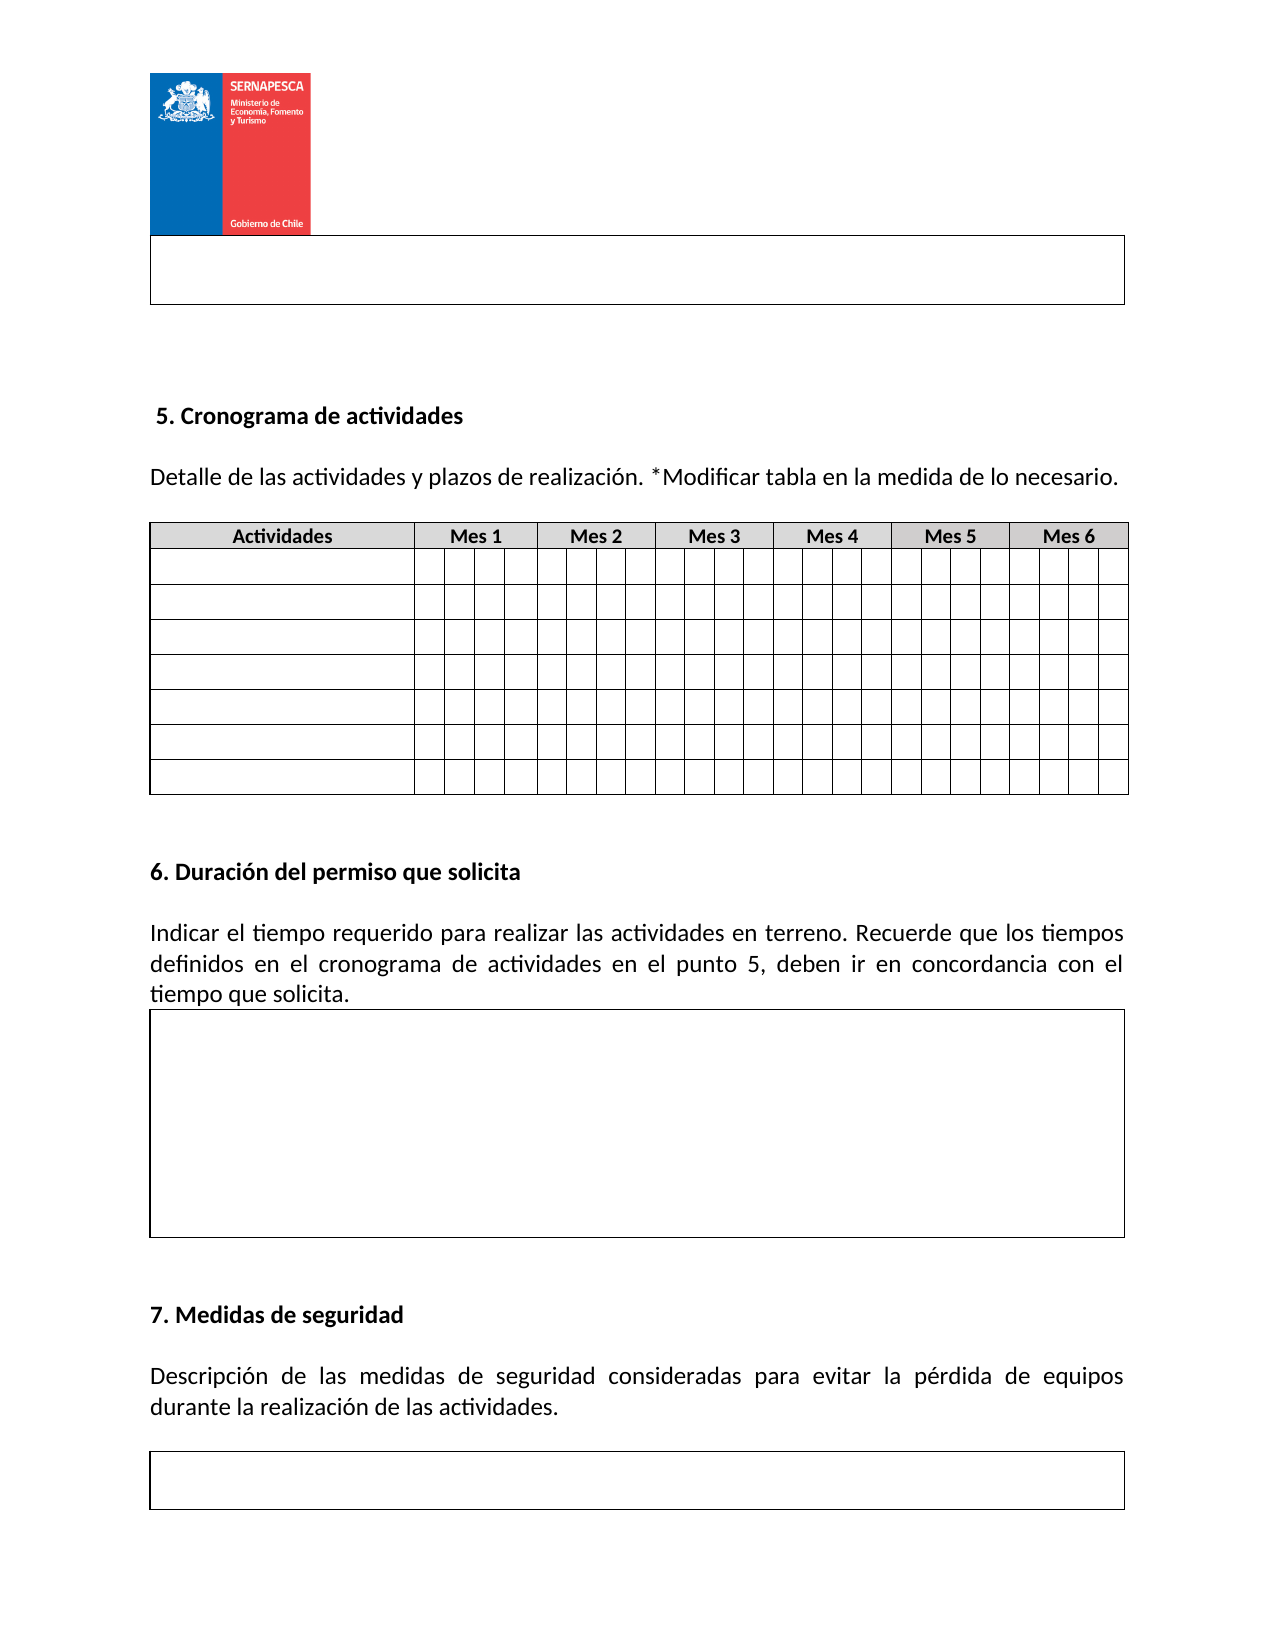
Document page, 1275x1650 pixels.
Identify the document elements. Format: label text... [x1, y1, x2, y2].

table_cell [1010, 655, 1039, 689]
table_cell [538, 760, 566, 794]
table_cell [626, 585, 655, 618]
table_header [151, 236, 1124, 304]
table_cell [715, 549, 743, 583]
table_cell [475, 760, 504, 794]
table_cell [445, 585, 474, 618]
text Detalle de las actividades y plazos de realización. *Modificar tabla en la medida de lo necesario. [150, 461, 1125, 491]
table_cell [744, 620, 773, 654]
table_cell [981, 585, 1009, 618]
table_cell [862, 690, 891, 724]
table_cell [803, 690, 832, 724]
table_cell [1010, 620, 1039, 654]
text 7. Medidas de seguridad [150, 1299, 1125, 1330]
table_cell [862, 725, 891, 759]
table_cell [892, 760, 921, 794]
table_header [151, 1010, 1124, 1237]
table_cell [685, 655, 714, 689]
table_cell [1040, 620, 1068, 654]
table_cell [803, 620, 832, 654]
table_cell [922, 725, 950, 759]
table_cell [922, 549, 950, 583]
table_cell [774, 585, 802, 618]
table_cell [505, 549, 537, 583]
table_cell [922, 620, 950, 654]
table_cell [833, 760, 861, 794]
text Descripción de las medidas de seguridad consideradas para evitar la pérdida de equipos durante la realización de las actividades. [150, 1360, 1125, 1421]
table_cell [151, 585, 414, 618]
table_cell [475, 549, 504, 583]
table_cell [715, 725, 743, 759]
table_cell [415, 690, 444, 724]
table_cell [567, 760, 596, 794]
table_cell [892, 655, 921, 689]
table_cell [626, 760, 655, 794]
table_cell [803, 655, 832, 689]
table_header Mes 1 [415, 523, 537, 548]
table_cell [951, 760, 980, 794]
table_cell [892, 620, 921, 654]
table_cell [981, 760, 1009, 794]
table_cell [475, 620, 504, 654]
table_cell [1040, 655, 1068, 689]
table_cell [151, 690, 414, 724]
table_cell [597, 585, 625, 618]
table_cell [1099, 585, 1128, 618]
table_cell [981, 655, 1009, 689]
table_cell [1010, 725, 1039, 759]
table_cell [151, 655, 414, 689]
table_cell [951, 690, 980, 724]
table_cell [892, 585, 921, 618]
table_cell [892, 725, 921, 759]
table_cell [951, 655, 980, 689]
table_cell [981, 725, 1009, 759]
table_cell [445, 549, 474, 583]
table_cell [833, 549, 861, 583]
table_cell [151, 760, 414, 794]
table_cell [892, 549, 921, 583]
table_cell [656, 760, 684, 794]
table_cell [626, 690, 655, 724]
table_cell [538, 620, 566, 654]
table_cell [151, 620, 414, 654]
table_cell [1099, 690, 1128, 724]
table_cell [567, 655, 596, 689]
table_cell [981, 549, 1009, 583]
table_cell [415, 725, 444, 759]
table_cell [505, 725, 537, 759]
table_cell [922, 760, 950, 794]
table_cell [833, 690, 861, 724]
table_cell [151, 549, 414, 583]
table_cell [445, 760, 474, 794]
table_header Mes 4 [774, 523, 891, 548]
table_cell [597, 549, 625, 583]
table_cell [538, 690, 566, 724]
table_cell [862, 620, 891, 654]
table_cell [1099, 549, 1128, 583]
table_cell [833, 655, 861, 689]
table_cell [862, 585, 891, 618]
table_cell [803, 760, 832, 794]
table_cell [1069, 549, 1098, 583]
table_cell [951, 725, 980, 759]
table_cell [833, 620, 861, 654]
table_header Mes 5 [892, 523, 1009, 548]
table_header [151, 1452, 1124, 1508]
table_cell [538, 585, 566, 618]
table_cell [922, 655, 950, 689]
table_cell [1040, 585, 1068, 618]
table_cell [538, 655, 566, 689]
table_cell [656, 690, 684, 724]
table_cell [685, 690, 714, 724]
table_cell [445, 725, 474, 759]
table_cell [685, 549, 714, 583]
table_cell [1069, 725, 1098, 759]
text 5. Cronograma de actividades [150, 400, 1125, 430]
table_cell [656, 549, 684, 583]
table_cell [774, 725, 802, 759]
table_cell [774, 655, 802, 689]
table_cell [774, 620, 802, 654]
table_cell [505, 655, 537, 689]
table_cell [1010, 549, 1039, 583]
table_cell [597, 655, 625, 689]
table_cell [774, 760, 802, 794]
table_cell [656, 725, 684, 759]
table_cell [1040, 549, 1068, 583]
table_cell [744, 725, 773, 759]
table_cell [505, 620, 537, 654]
table_cell [744, 690, 773, 724]
table_cell [656, 620, 684, 654]
table_cell [567, 549, 596, 583]
table_cell [715, 760, 743, 794]
table_cell [685, 585, 714, 618]
table_cell [597, 725, 625, 759]
table_cell [862, 760, 891, 794]
table_cell [505, 690, 537, 724]
table_cell [656, 655, 684, 689]
text 6. Duración del permiso que solicita [150, 856, 1125, 887]
table_cell [951, 549, 980, 583]
table_cell [685, 620, 714, 654]
picture [150, 73, 311, 235]
table_cell [656, 585, 684, 618]
table_cell [597, 690, 625, 724]
table_cell [567, 585, 596, 618]
table_cell [951, 585, 980, 618]
table_cell [415, 655, 444, 689]
table_cell [538, 725, 566, 759]
table_cell [626, 725, 655, 759]
text Indicar el tiempo requerido para realizar las actividades en terreno. Recuerde que los tiempos definidos en el cronograma de actividades en el punto 5, deben ir en concordancia con el tiempo que solicita. [150, 917, 1125, 1009]
table_cell [1069, 585, 1098, 618]
table_cell [892, 690, 921, 724]
table_cell [475, 655, 504, 689]
table_cell [626, 620, 655, 654]
table_cell [744, 549, 773, 583]
table_cell [981, 620, 1009, 654]
table_cell [151, 725, 414, 759]
table_cell [445, 620, 474, 654]
table_cell [803, 585, 832, 618]
table_cell [415, 620, 444, 654]
table_cell [505, 760, 537, 794]
table_cell [1040, 760, 1068, 794]
table_cell [505, 585, 537, 618]
table_cell [1069, 655, 1098, 689]
table_cell [415, 549, 444, 583]
table_cell [922, 690, 950, 724]
table_cell [1069, 620, 1098, 654]
table_cell [803, 725, 832, 759]
table_cell [685, 760, 714, 794]
table_cell [833, 725, 861, 759]
table_cell [981, 690, 1009, 724]
table_cell [862, 655, 891, 689]
table_cell [685, 725, 714, 759]
table_cell [715, 655, 743, 689]
table_cell [415, 760, 444, 794]
table_cell [1099, 620, 1128, 654]
table_header Mes 3 [656, 523, 773, 548]
table_cell [1069, 760, 1098, 794]
table_cell [1069, 690, 1098, 724]
table_cell [567, 620, 596, 654]
table_cell [626, 549, 655, 583]
table_cell [445, 655, 474, 689]
table_cell [744, 655, 773, 689]
table_cell [415, 585, 444, 618]
table_cell [715, 620, 743, 654]
table_cell [744, 760, 773, 794]
table_header Mes 2 [538, 523, 655, 548]
table_cell [922, 585, 950, 618]
table_cell [1010, 760, 1039, 794]
table_header Mes 6 [1010, 523, 1128, 548]
table_cell [774, 690, 802, 724]
table_cell [1099, 760, 1128, 794]
table_cell [597, 760, 625, 794]
table_cell [744, 585, 773, 618]
table_cell [538, 549, 566, 583]
table_cell [1040, 725, 1068, 759]
table_cell [567, 690, 596, 724]
table_cell [475, 690, 504, 724]
table_cell [597, 620, 625, 654]
table_cell [833, 585, 861, 618]
table_cell [803, 549, 832, 583]
table_header Actividades [151, 523, 414, 548]
table_cell [715, 585, 743, 618]
table_cell [1099, 725, 1128, 759]
table_cell [1010, 585, 1039, 618]
table_cell [774, 549, 802, 583]
table_cell [1040, 690, 1068, 724]
table_cell [445, 690, 474, 724]
table_cell [1010, 690, 1039, 724]
table_cell [475, 725, 504, 759]
table_cell [567, 725, 596, 759]
table_cell [715, 690, 743, 724]
table_cell [475, 585, 504, 618]
table_cell [1099, 655, 1128, 689]
table_cell [862, 549, 891, 583]
table_cell [626, 655, 655, 689]
table_cell [951, 620, 980, 654]
